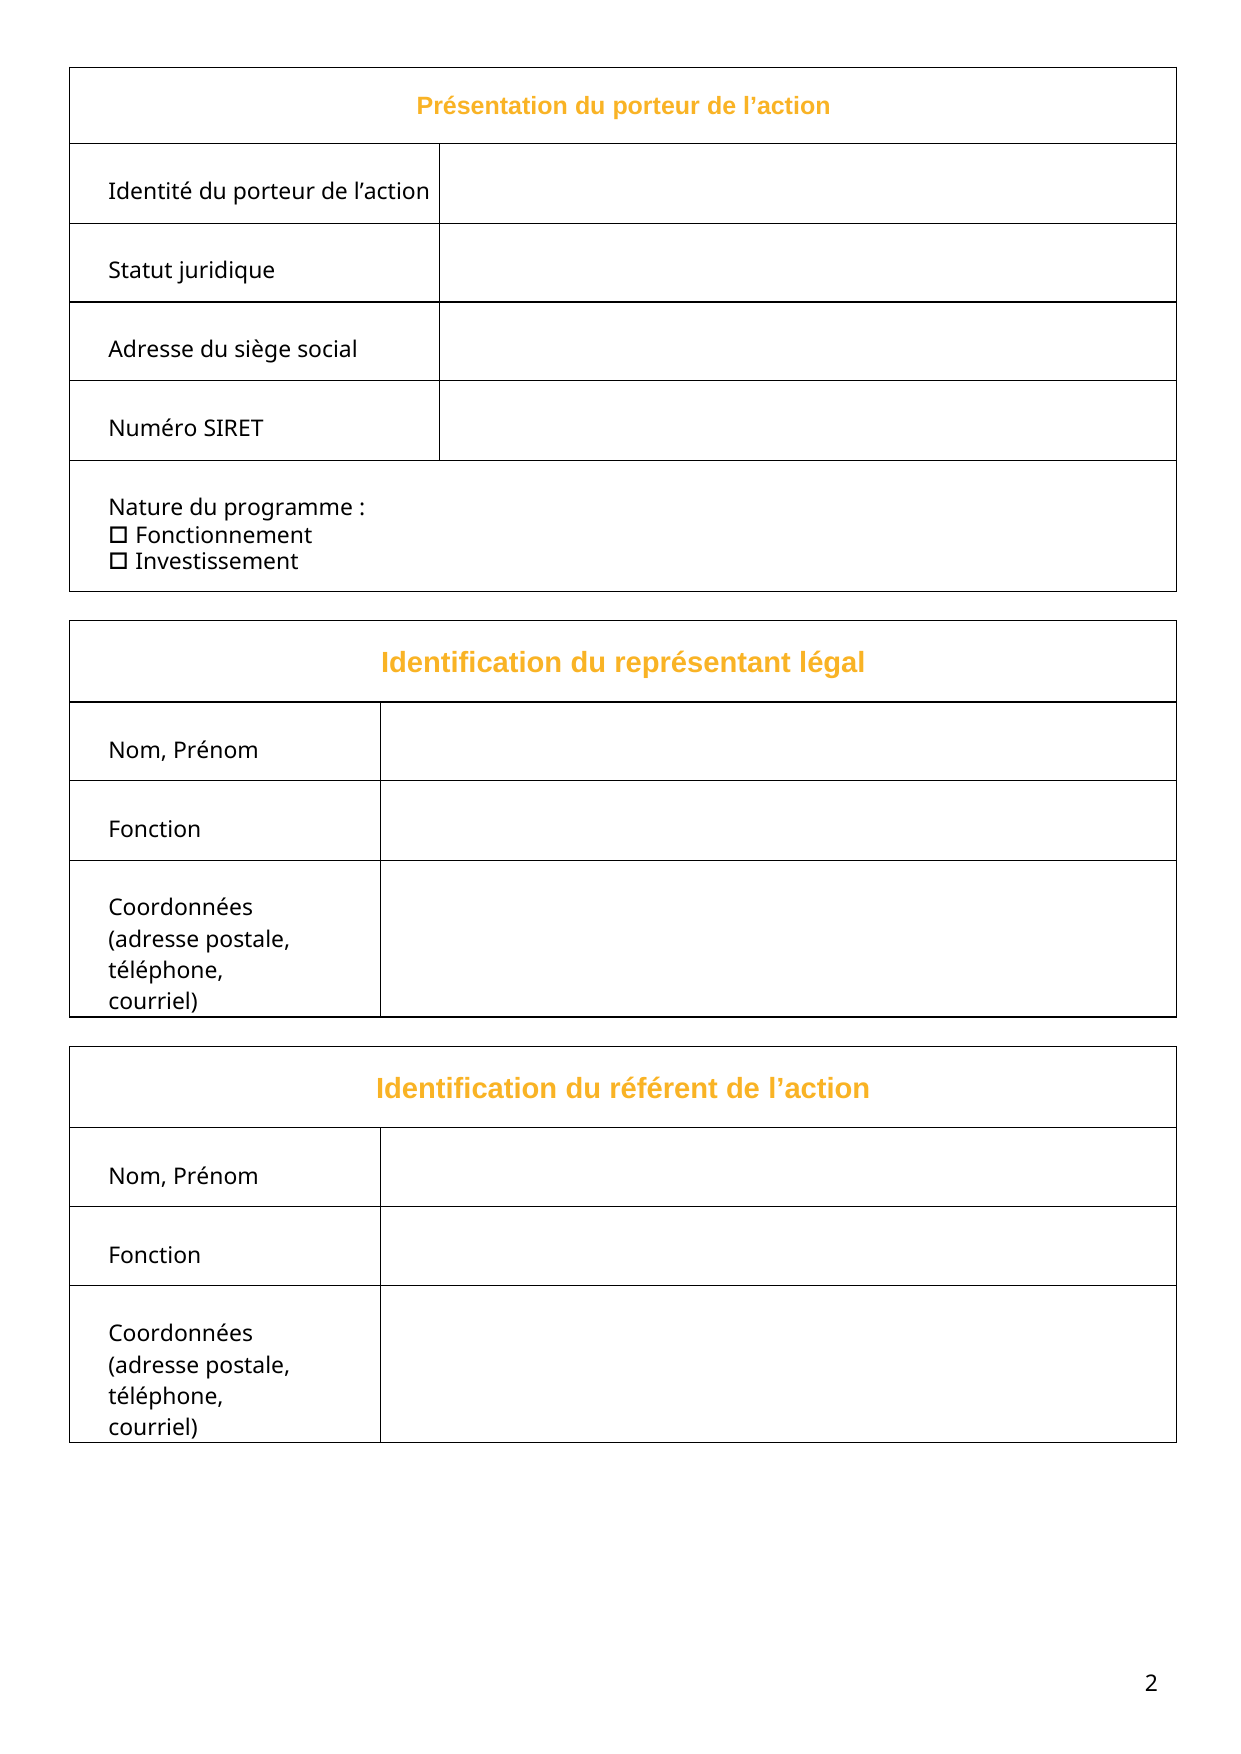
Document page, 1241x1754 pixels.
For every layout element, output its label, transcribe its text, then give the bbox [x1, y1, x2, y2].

table_cell [440, 381, 1176, 459]
table_cell [381, 1128, 1176, 1206]
table_cell Coordonnées (adresse postale, téléphone, courriel) [70, 1286, 380, 1442]
table_cell Fonction [70, 781, 380, 859]
table_cell Nom, Prénom [70, 703, 380, 780]
table_cell [381, 1286, 1176, 1442]
table_cell [381, 781, 1176, 859]
table_cell Identité du porteur de l’action [70, 144, 439, 222]
table_cell Adresse du siège social [70, 303, 439, 380]
table_cell [440, 224, 1176, 301]
table_cell [381, 1207, 1176, 1285]
table_cell [381, 861, 1176, 1016]
table_cell Numéro SIRET [70, 381, 439, 459]
table_header Identification du référent de l’action [70, 1047, 1176, 1127]
table_cell [440, 303, 1176, 380]
table_header Présentation du porteur de l’action [70, 68, 1176, 143]
table_cell Statut juridique [70, 224, 439, 301]
table_cell Nature du programme : Fonctionnement Investissement [70, 461, 1176, 591]
table_header Identification du représentant légal [70, 621, 1176, 701]
table_cell Nom, Prénom [70, 1128, 380, 1206]
table_cell Coordonnées (adresse postale, téléphone, courriel) [70, 861, 380, 1016]
table_cell [440, 144, 1176, 222]
table_cell [381, 703, 1176, 780]
table_cell Fonction [70, 1207, 380, 1285]
